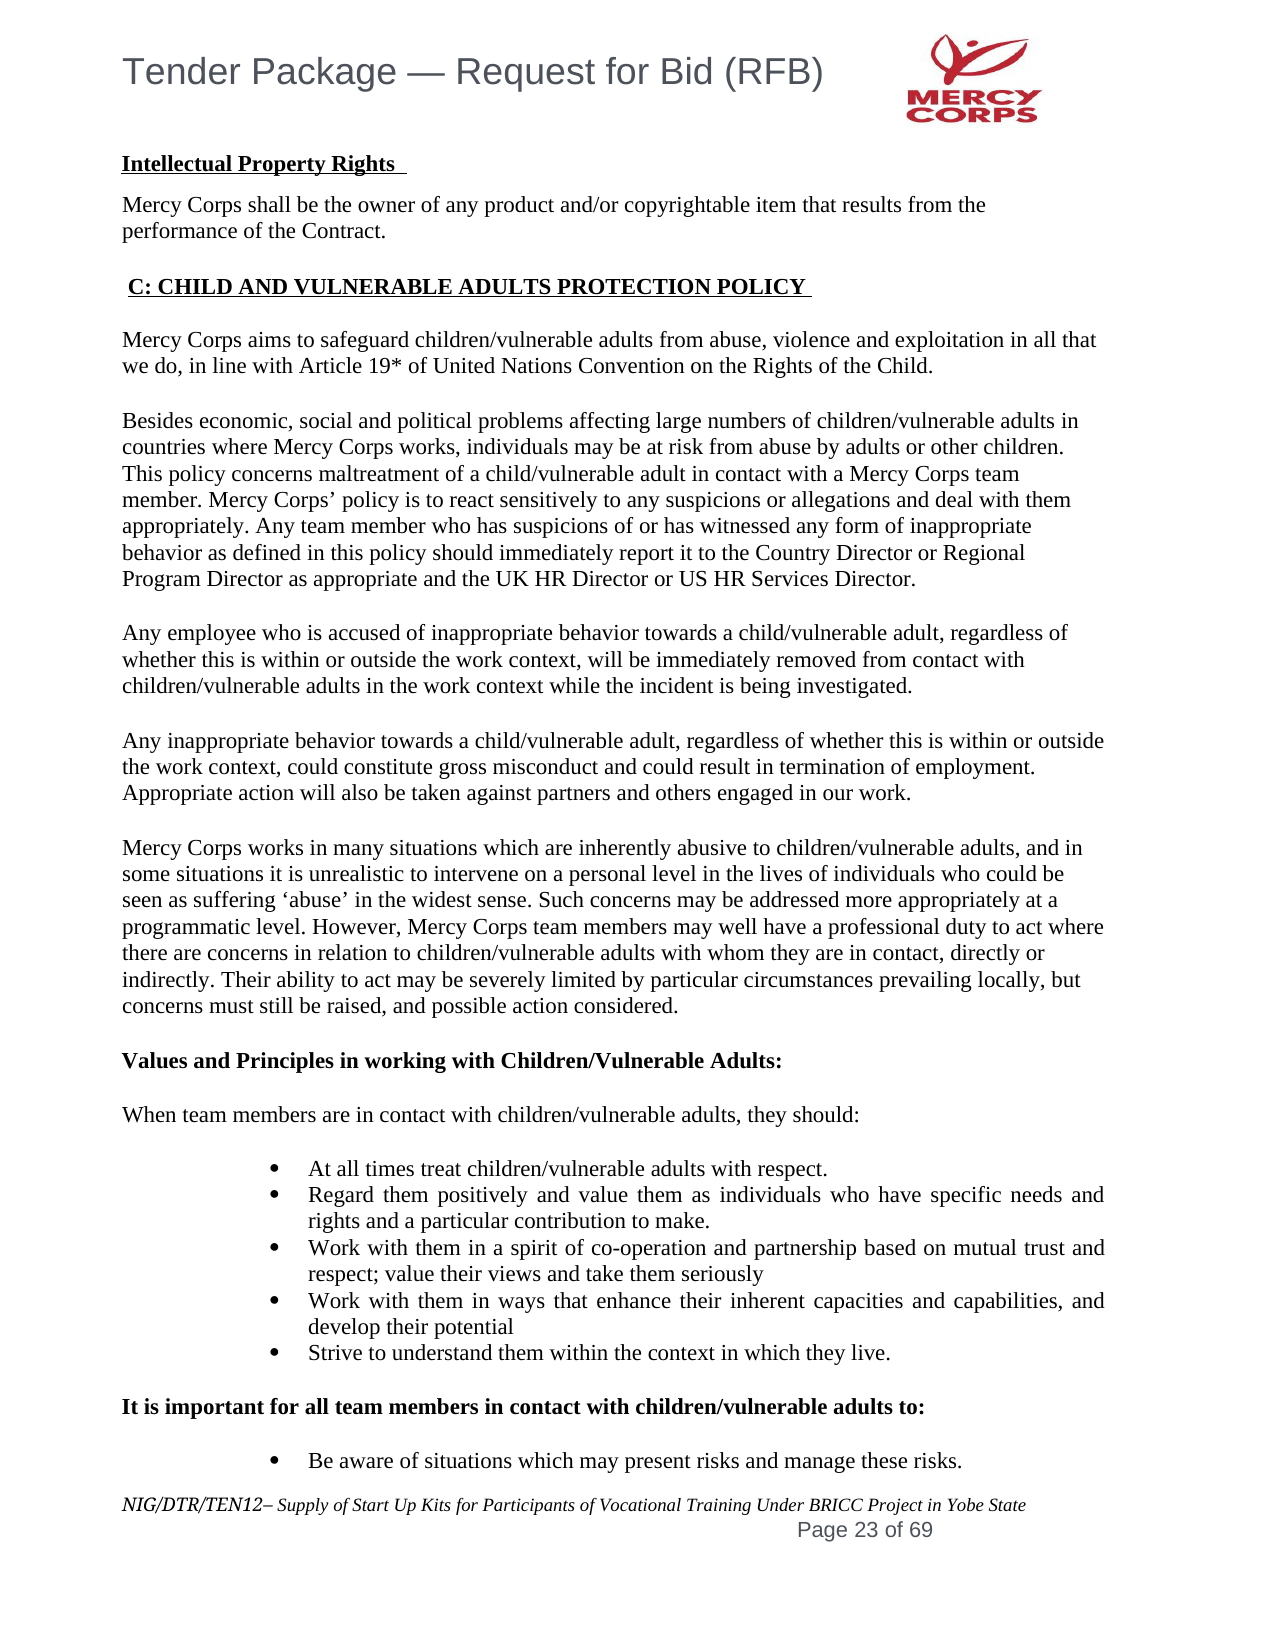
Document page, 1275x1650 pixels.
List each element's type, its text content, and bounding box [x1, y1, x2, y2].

text Besides economic, social and political problems affecting large numbers of children/vulnerable adults in countries where Mercy Corps works, individuals may be at risk from abuse by adults or other children. This policy concerns maltreatment of a child/vulnerable adult in contact with a Mercy Corps team member. Mercy Corps’ policy is to react sensitively to any suspicions or allegations and deal with them appropriately. Any team member who has suspicions of or has witnessed any form of inappropriate behavior as defined in this policy should immediately report it to the Country Director or Regional Program Director as appropriate and the UK HR Director or US HR Services Director. [122, 407, 1106, 591]
text Mercy Corps works in many situations which are inherently abusive to children/vulnerable adults, and in some situations it is unrealistic to intervene on a personal level in the lives of individuals who could be seen as suffering ‘abuse’ in the widest sense. Such concerns may be addressed more appropriately at a programmatic level. However, Mercy Corps team members may well have a professional duty to act where there are concerns in relation to children/vulnerable adults with whom they are in contact, directly or indirectly. Their ability to act may be severely limited by particular circumstances prevailing locally, but concerns must still be raised, and possible action considered. [122, 834, 1106, 1018]
text Any inappropriate behavior towards a child/vulnerable adult, regardless of whether this is within or outside the work context, could constitute gross misconduct and could result in termination of employment. Appropriate action will also be taken against partners and others engaged in our work. [122, 727, 1106, 806]
text It is important for all team members in contact with children/vulnerable adults to: [121, 1393, 1106, 1419]
text Mercy Corps shall be the owner of any product and/or copyrightable item that results from the performance of the Contract. [122, 191, 1106, 244]
list At all times treat children/vulnerable adults with respect. [270, 1155, 1106, 1181]
text Values and Principles in working with Children/Vulnerable Adults: [121, 1047, 1106, 1073]
list Be aware of situations which may present risks and manage these risks. [270, 1447, 1106, 1473]
list Regard them positively and value them as individuals who have specific needs and rights and a particular contribution to make. [270, 1181, 1106, 1234]
text C: CHILD AND VULNERABLE ADULTS PROTECTION POLICY [122, 273, 1106, 299]
list Work with them in a spirit of co-operation and partnership based on mutual trust and respect; value their views and take them seriously [270, 1234, 1106, 1287]
text Any employee who is accused of inappropriate behavior towards a child/vulnerable adult, regardless of whether this is within or outside the work context, will be immediately removed from contact with children/vulnerable adults in the work context while the incident is being investigated. [122, 619, 1106, 698]
subtitle Intellectual Property Rights [121, 150, 1106, 176]
list Work with them in ways that enhance their inherent capacities and capabilities, and develop their potential [270, 1287, 1106, 1339]
text When team members are in contact with children/vulnerable adults, they should: [122, 1101, 1106, 1127]
text Mercy Corps aims to safeguard children/vulnerable adults from abuse, violence and exploitation in all that we do, in line with Article 19* of United Nations Convention on the Rights of the Child. [122, 326, 1106, 379]
list Strive to understand them within the context in which they live. [270, 1339, 1106, 1366]
picture [893, 28, 1047, 128]
